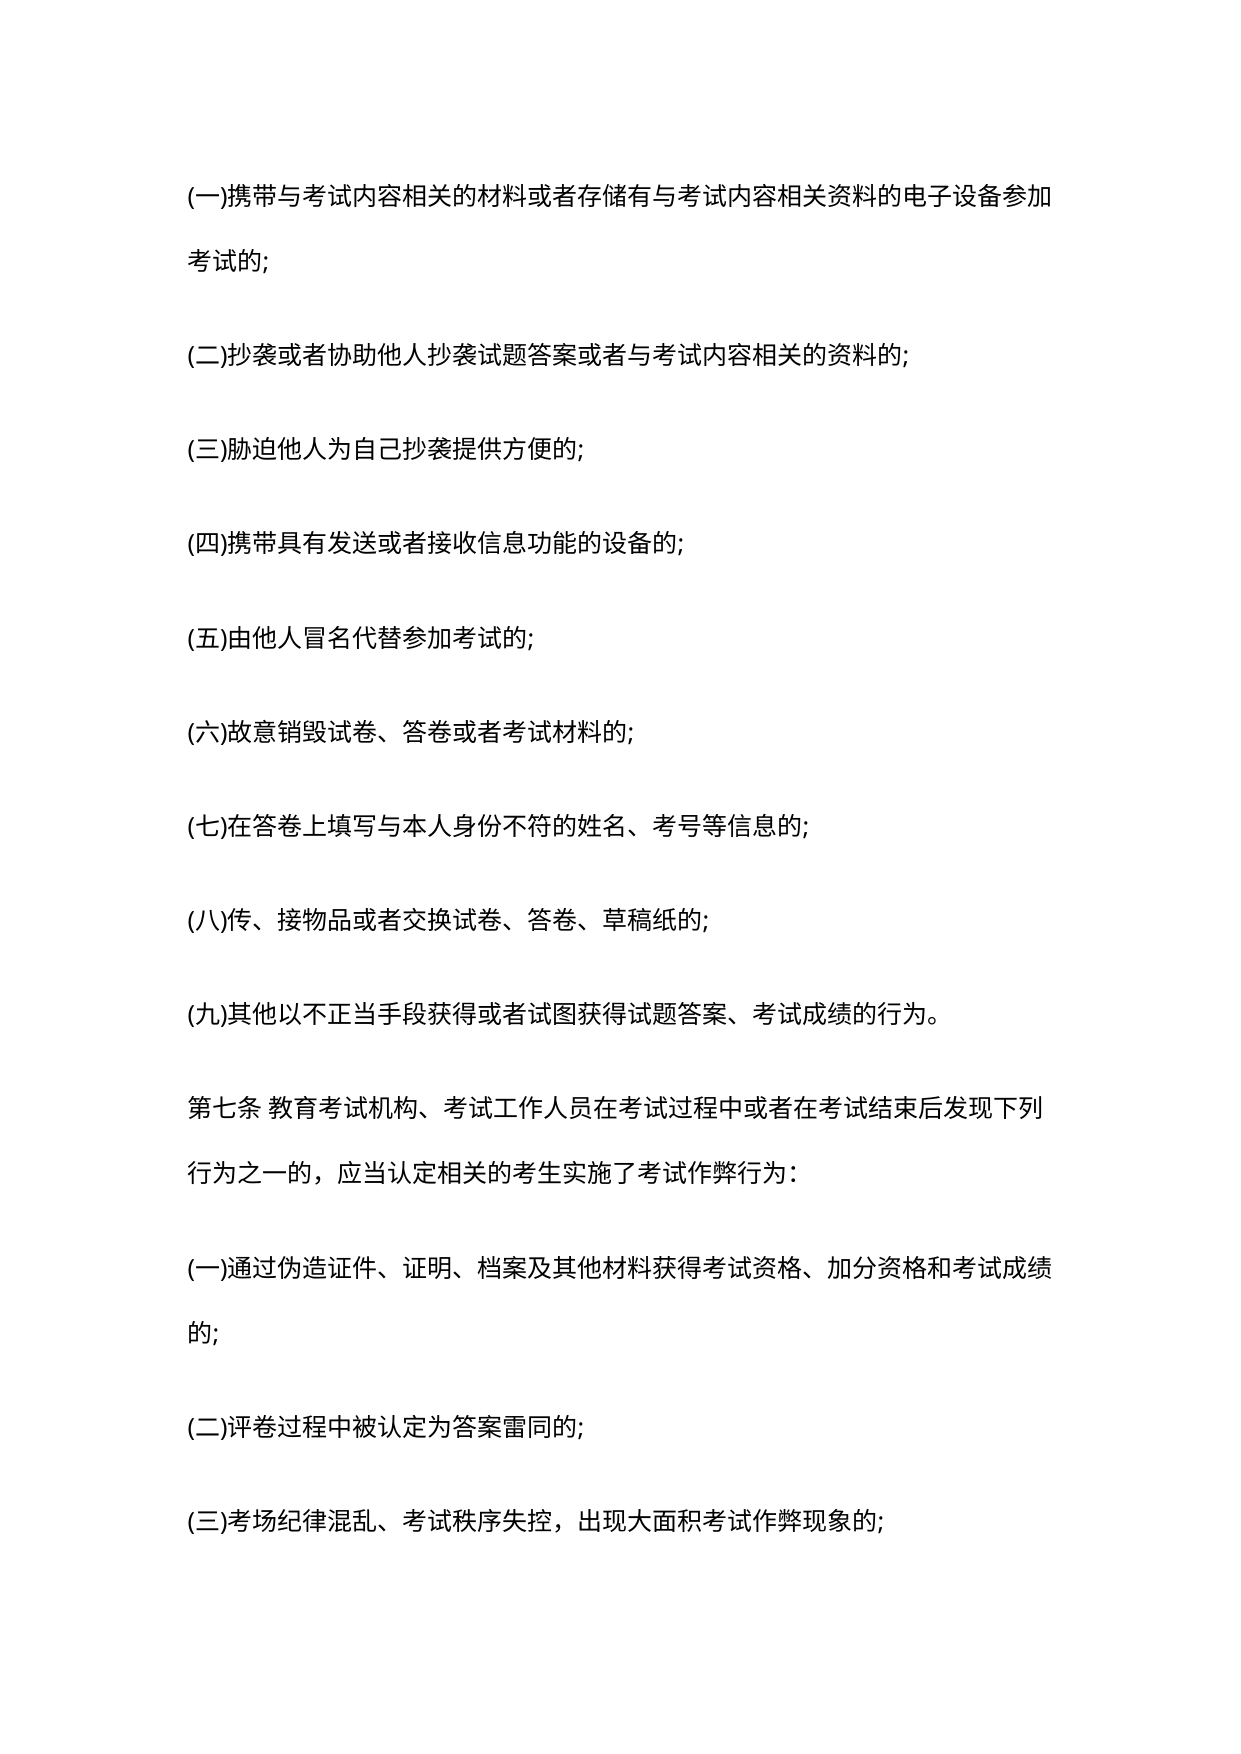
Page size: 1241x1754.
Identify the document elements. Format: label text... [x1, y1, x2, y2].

text (六)故意销毁试卷、答卷或者考试材料的; [187, 698, 1053, 763]
text (五)由他人冒名代替参加考试的; [187, 604, 1053, 669]
text 第七条 教育考试机构、考试工作人员在考试过程中或者在考试结束后发现下列行为之一的，应当认定相关的考生实施了考试作弊行为： [187, 1074, 1053, 1204]
text (一)携带与考试内容相关的材料或者存储有与考试内容相关资料的电子设备参加考试的; [187, 162, 1053, 292]
text (八)传、接物品或者交换试卷、答卷、草稿纸的; [187, 886, 1053, 951]
text (七)在答卷上填写与本人身份不符的姓名、考号等信息的; [187, 792, 1053, 857]
text (四)携带具有发送或者接收信息功能的设备的; [187, 509, 1053, 574]
text (二)抄袭或者协助他人抄袭试题答案或者与考试内容相关的资料的; [187, 321, 1053, 386]
text (九)其他以不正当手段获得或者试图获得试题答案、考试成绩的行为。 [187, 980, 1053, 1045]
text (三)考场纪律混乱、考试秩序失控，出现大面积考试作弊现象的; [187, 1487, 1053, 1552]
text (三)胁迫他人为自己抄袭提供方便的; [187, 415, 1053, 480]
text (二)评卷过程中被认定为答案雷同的; [187, 1393, 1053, 1458]
text (一)通过伪造证件、证明、档案及其他材料获得考试资格、加分资格和考试成绩的; [187, 1234, 1053, 1364]
